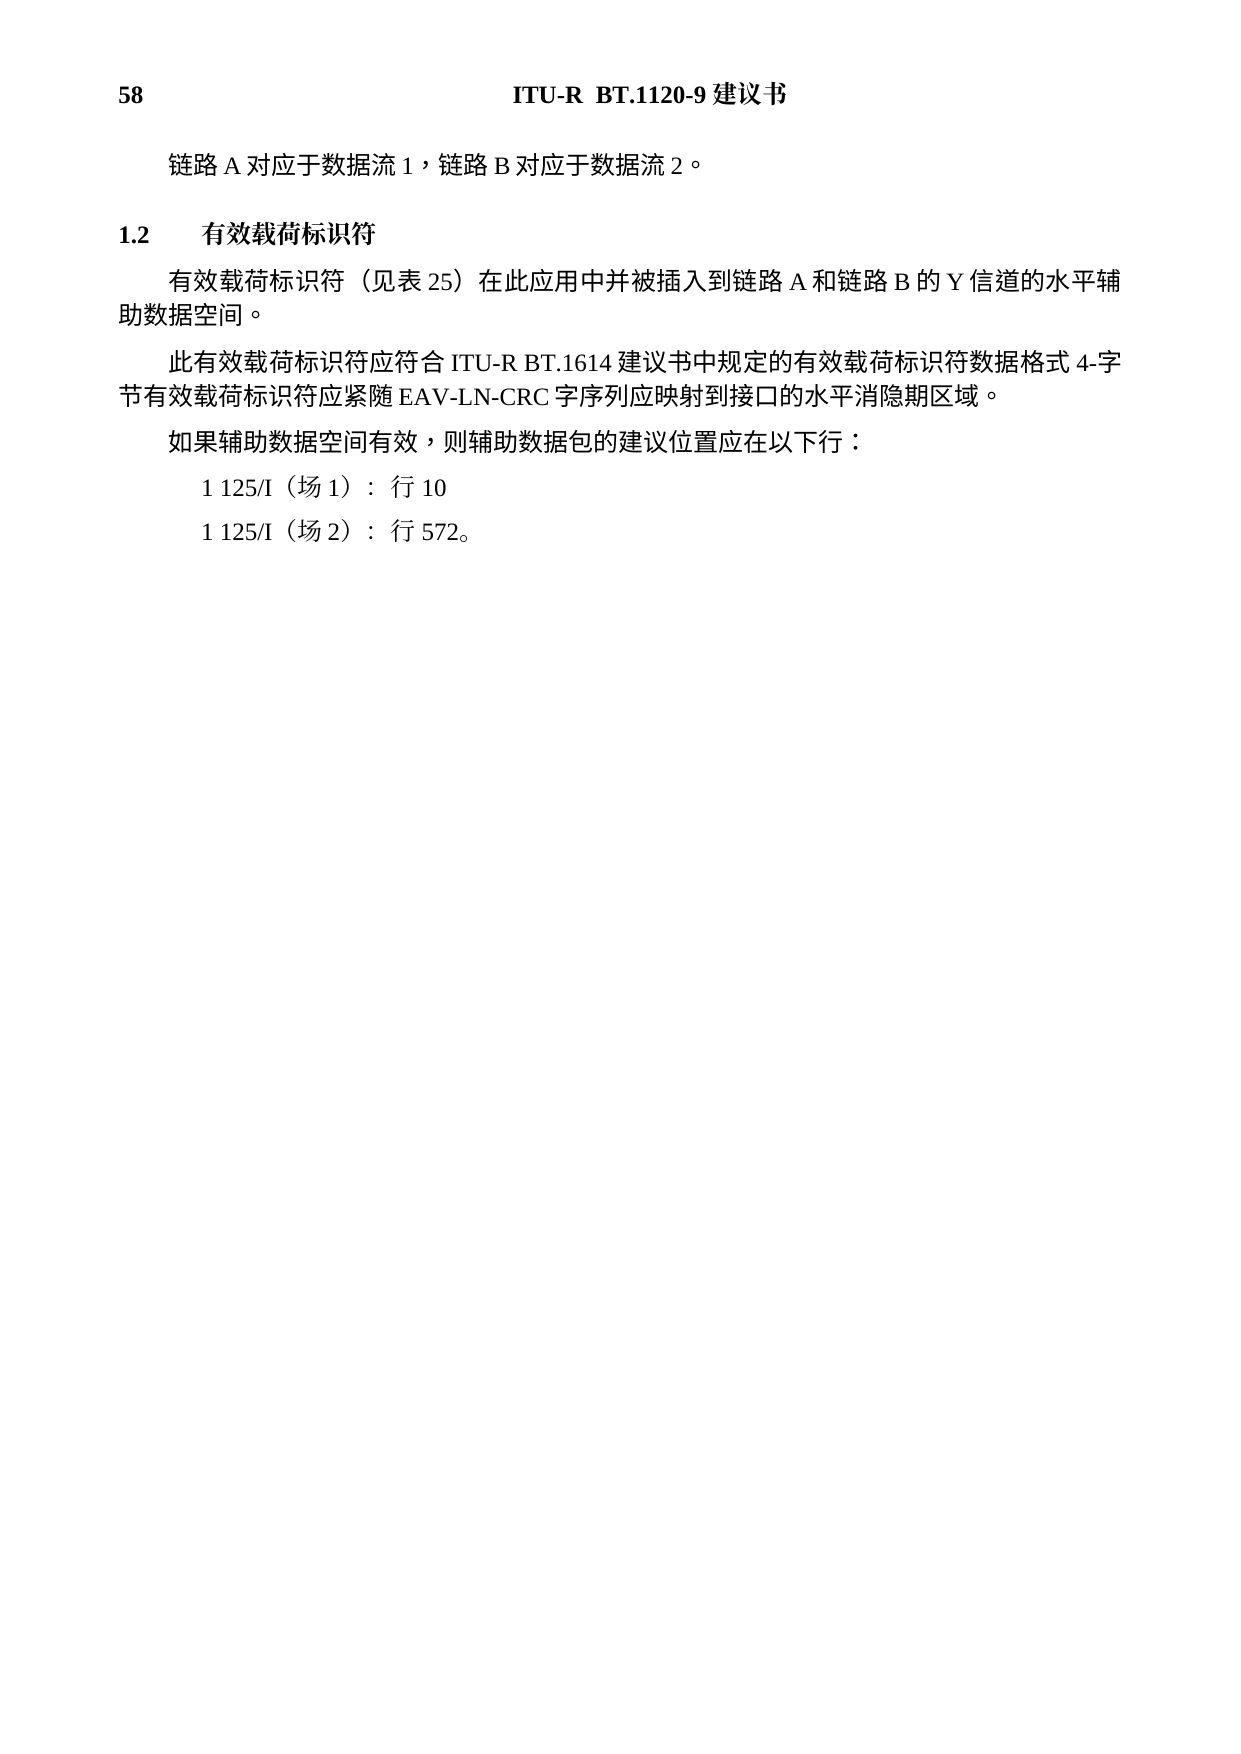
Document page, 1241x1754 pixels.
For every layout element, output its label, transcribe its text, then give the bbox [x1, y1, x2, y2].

subtitle 1.2 有效载荷标识符 [118, 215, 1122, 251]
text 有效载荷标识符（见表25）在此应用中并被插入到链路A和链路B的Y信道的水平辅助数据空间。 [118, 263, 1122, 332]
text 1 125/I（场1）：行 10 [118, 467, 1122, 503]
text 链路A对应于数据流1，链路B对应于数据流2。 [118, 148, 1122, 182]
text 1 125/I（场2）：行 572。 [118, 511, 1122, 547]
text 此有效载荷标识符应符合ITU-R BT.1614建议书中规定的有效载荷标识符数据格式4-字节有效载荷标识符应紧随EAV-LN-CRC字序列应映射到接口的水平消隐期区域。 [118, 344, 1122, 412]
text 如果辅助数据空间有效，则辅助数据包的建议位置应在以下行： [118, 425, 1122, 459]
